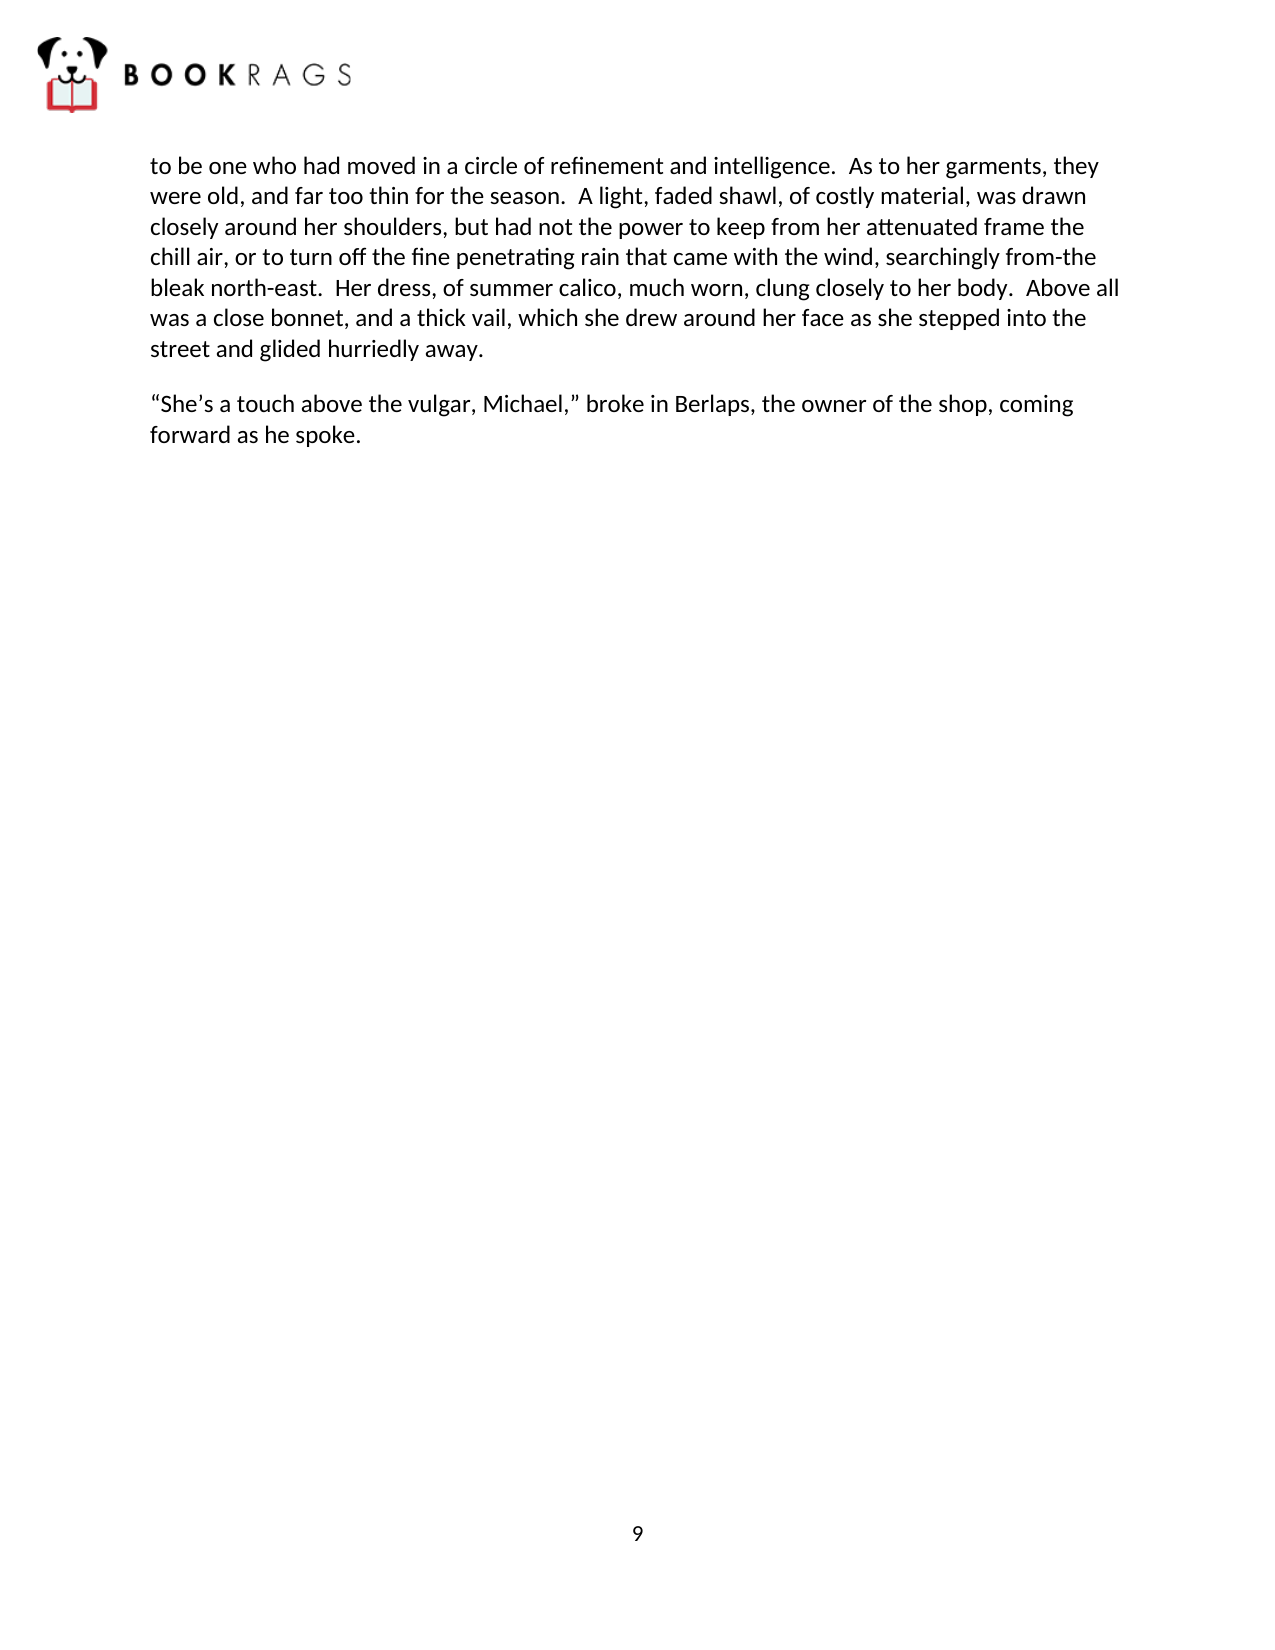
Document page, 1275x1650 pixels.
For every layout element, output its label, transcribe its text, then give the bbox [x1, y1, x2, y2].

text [150, 150, 1125, 364]
text “She’s a touch above the vulgar, Michael,” broke in Berlaps, the owner of the shop, coming forward as he spoke. [150, 389, 1125, 450]
picture [37, 37, 351, 113]
